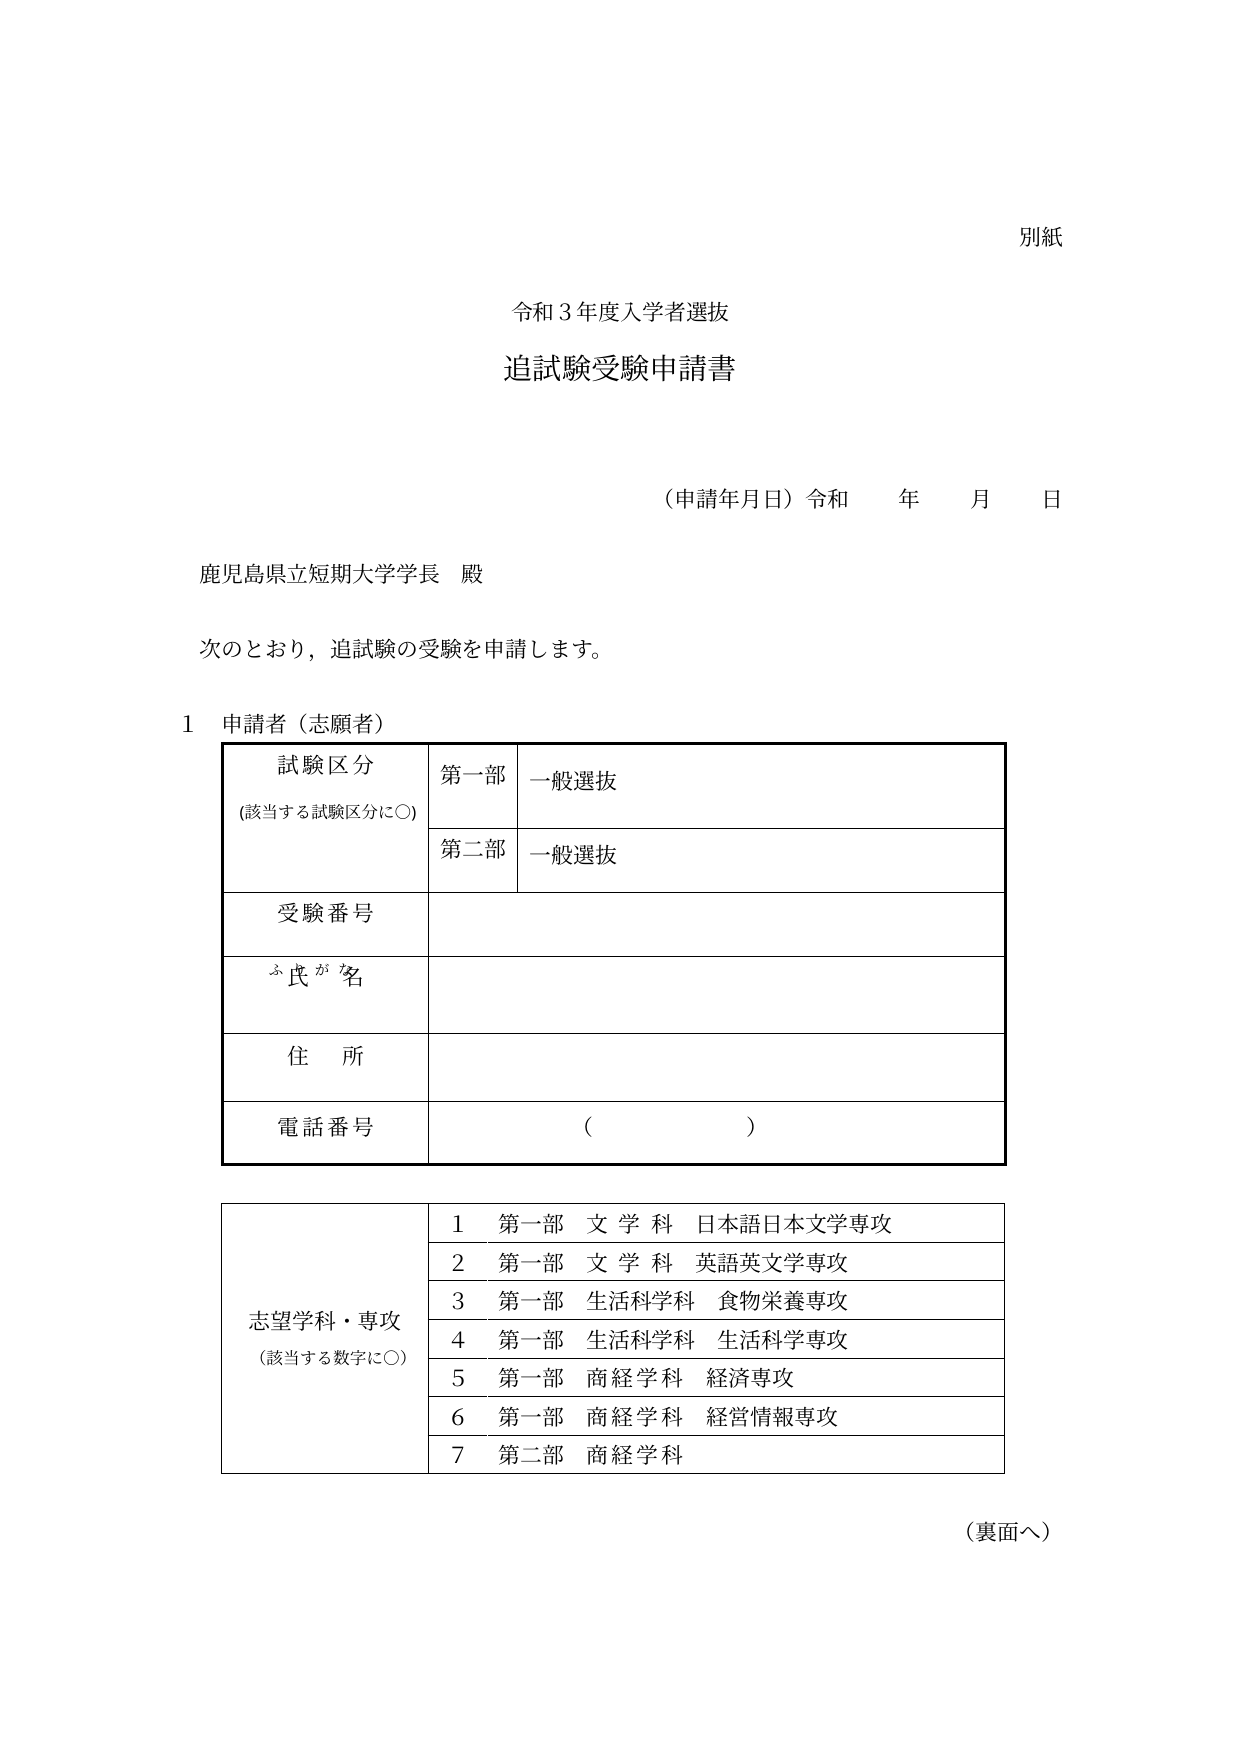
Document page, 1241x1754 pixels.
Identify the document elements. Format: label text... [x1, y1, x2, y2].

table_cell 第一部 商経学科 経済専攻 [488, 1359, 1004, 1396]
table_cell 氏名 [224, 957, 428, 1032]
table_cell 第一部 生活科学科 生活科学専攻 [488, 1320, 1004, 1357]
table_cell 受験番号 [224, 893, 428, 956]
table_header １ [429, 1204, 487, 1242]
table_cell [429, 893, 1004, 956]
table_header 第一部 文学科 日本語日本文学専攻 [488, 1204, 1004, 1242]
table_cell 電話番号 [224, 1102, 428, 1163]
table_cell 第二部 商経学科 [488, 1436, 1004, 1473]
table_cell （ ） [429, 1102, 1004, 1163]
table_cell 第二部 [429, 829, 517, 892]
table_cell ６ [429, 1397, 487, 1434]
table_cell [429, 1034, 1004, 1101]
table_cell 第一部 文学科 英語英文学専攻 [488, 1243, 1004, 1280]
text （裏面へ） [177, 1512, 1063, 1549]
table_cell [429, 957, 1004, 1032]
text １ 申請者（志願者） [177, 704, 1063, 742]
text 鹿児島県立短期大学学長 殿 [177, 554, 1063, 592]
table_cell ７ [429, 1436, 487, 1473]
table_header 第一部 [429, 745, 517, 828]
table_header 一般選抜 [518, 745, 1004, 828]
text 別紙 [177, 217, 1063, 254]
text 次のとおり，追試験の受験を申請します。 [177, 629, 1063, 667]
text （申請年月日）令和 年 月 日 [177, 479, 1063, 517]
table_cell ２ [429, 1243, 487, 1280]
table_cell ５ [429, 1359, 487, 1396]
table_cell ３ [429, 1281, 487, 1319]
table_cell 住所 [224, 1034, 428, 1101]
table_cell 第一部 商経学科 経営情報専攻 [488, 1397, 1004, 1434]
table_header 試験区分 [224, 745, 428, 892]
text 令和３年度入学者選抜 [177, 292, 1063, 329]
table_header 志望学科・専攻 （該当する数字に○） [222, 1204, 428, 1473]
text 追試験受験申請書 [177, 329, 1063, 404]
table_cell 第一部 生活科学科 食物栄養専攻 [488, 1281, 1004, 1319]
table_cell 一般選抜 [518, 829, 1004, 892]
table_cell ４ [429, 1320, 487, 1357]
